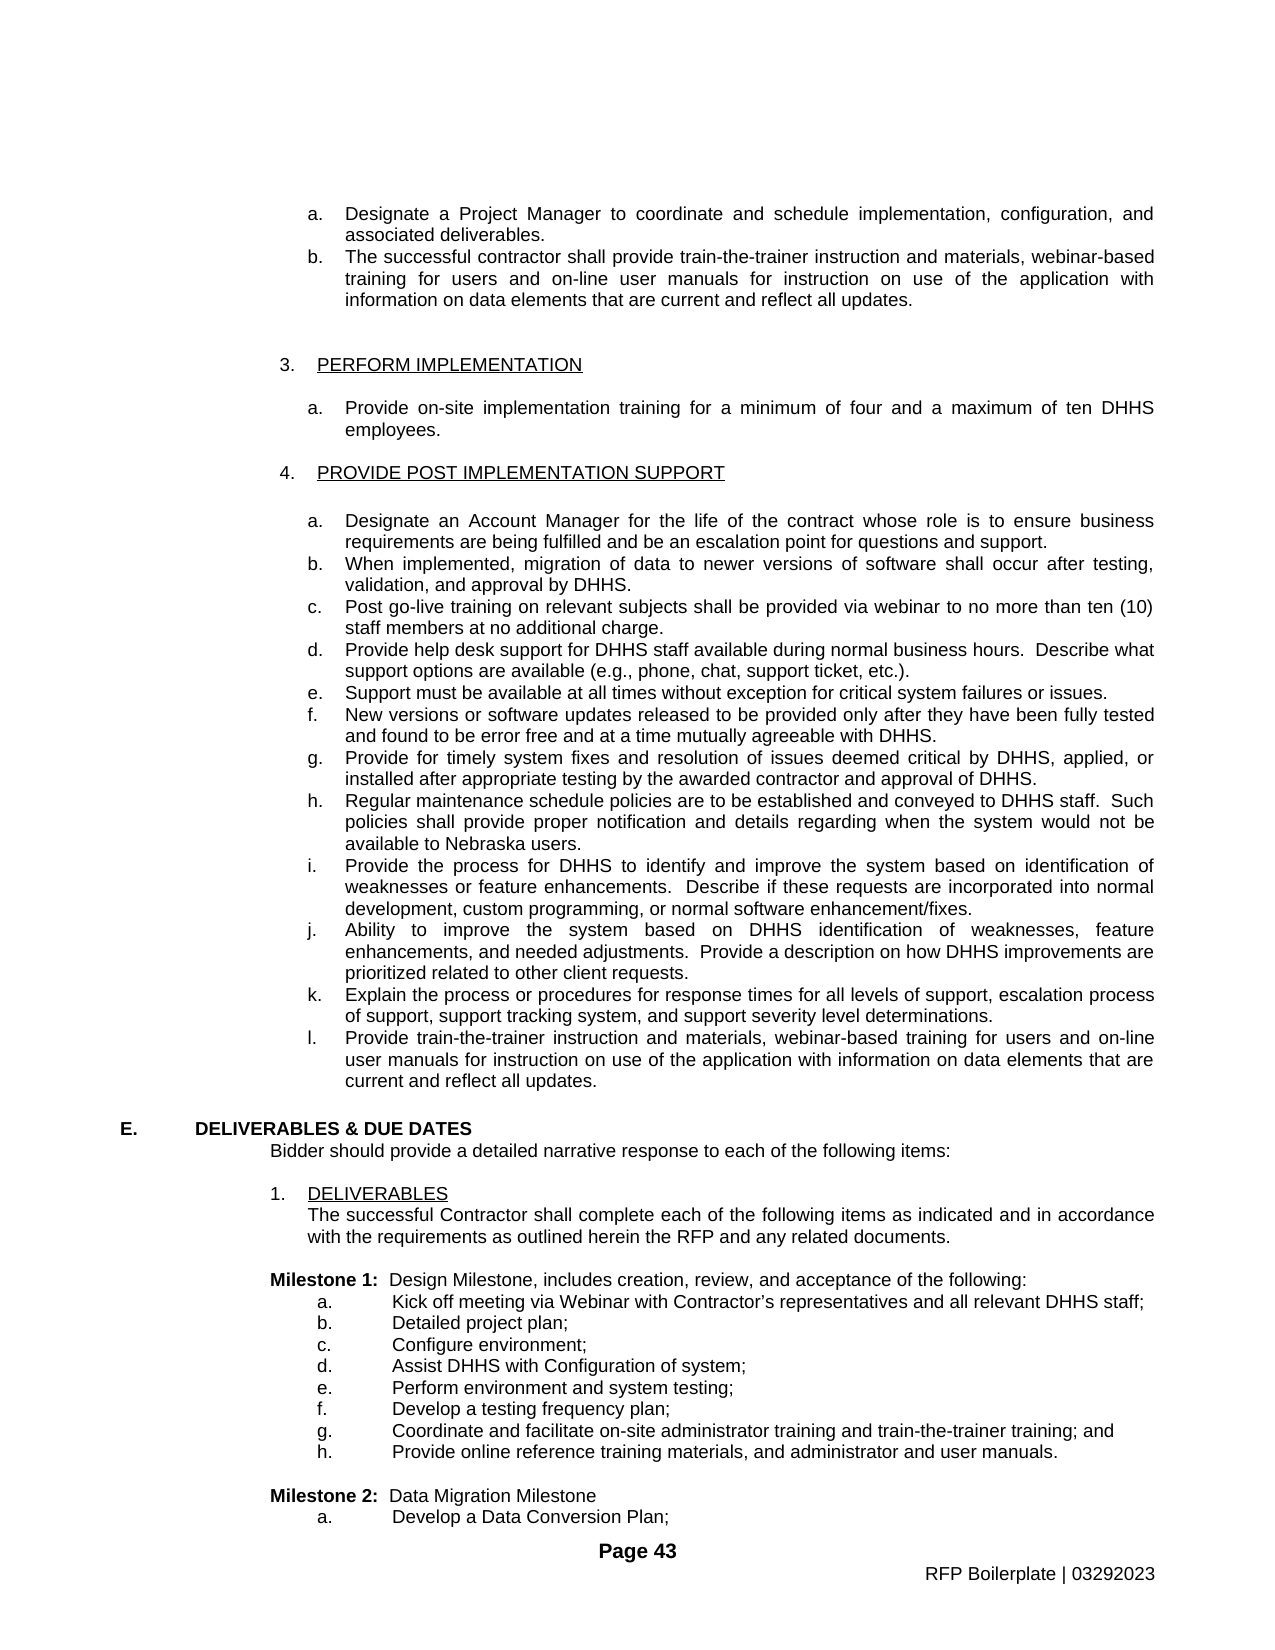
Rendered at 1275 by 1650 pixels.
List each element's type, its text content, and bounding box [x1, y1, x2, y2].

text Bidder should provide a detailed narrative response to each of the following items: [270, 1139, 1155, 1161]
list Designate an Account Manager for the life of the contract whose role is to ensure business requirements are being fulfilled and be an escalation point for questions and support. [307, 509, 1155, 552]
list Provide train-the-trainer instruction and materials, webinar-based training for users and on-line user manuals for instruction on use of the application with information on data elements that are current and reflect all updates. [307, 1027, 1155, 1092]
list Designate a Project Manager to coordinate and schedule implementation, configuration, and associated deliverables. [307, 203, 1155, 246]
list Provide on-site implementation training for a minimum of four and a maximum of ten DHHS employees. [307, 397, 1155, 440]
list PERFORM IMPLEMENTATION [279, 354, 1155, 375]
list Develop a Data Conversion Plan; [317, 1506, 1155, 1528]
list Perform environment and system testing; [317, 1377, 1155, 1398]
list New versions or software updates released to be provided only after they have been fully tested and found to be error free and at a time mutually agreeable with DHHS. [307, 703, 1155, 747]
list Provide online reference training materials, and administrator and user manuals. [317, 1441, 1155, 1463]
list When implemented, migration of data to newer versions of software shall occur after testing, validation, and approval by DHHS. [307, 552, 1155, 596]
list PROVIDE POST IMPLEMENTATION SUPPORT [279, 461, 1155, 483]
list Coordinate and facilitate on-site administrator training and train-the-trainer training; and [317, 1420, 1155, 1441]
list Kick off meeting via Webinar with Contractor’s representatives and all relevant DHHS staff; [317, 1290, 1155, 1312]
list Provide help desk support for DHHS staff available during normal business hours. Describe what support options are available (e.g., phone, chat, support ticket, etc.). [307, 639, 1155, 682]
list Develop a testing frequency plan; [317, 1398, 1155, 1420]
text The successful Contractor shall complete each of the following items as indicated and in accordance with the requirements as outlined herein the RFP and any related documents. [307, 1204, 1155, 1247]
text Milestone 2: Data Migration Milestone [270, 1484, 1155, 1506]
list Assist DHHS with Configuration of system; [317, 1355, 1155, 1377]
list DELIVERABLES [270, 1183, 1155, 1204]
list Provide the process for DHHS to identify and improve the system based on identification of weaknesses or feature enhancements. Describe if these requests are incorporated into normal development, custom programming, or normal software enhancement/fixes. [307, 854, 1155, 919]
list Regular maintenance schedule policies are to be established and conveyed to DHHS staff. Such policies shall provide proper notification and details regarding when the system would not be available to Nebraska users. [307, 790, 1155, 854]
list Provide for timely system fixes and resolution of issues deemed critical by DHHS, applied, or installed after appropriate testing by the awarded contractor and approval of DHHS. [307, 747, 1155, 790]
list Support must be available at all times without exception for critical system failures or issues. [307, 682, 1155, 703]
list Ability to improve the system based on DHHS identification of weaknesses, feature enhancements, and needed adjustments. Provide a description on how DHHS improvements are prioritized related to other client requests. [307, 919, 1155, 984]
list The successful contractor shall provide train-the-trainer instruction and materials, webinar-based training for users and on-line user manuals for instruction on use of the application with information on data elements that are current and reflect all updates. [307, 246, 1155, 311]
list Detailed project plan; [317, 1312, 1155, 1333]
text Milestone 1: Design Milestone, includes creation, review, and acceptance of the following: [270, 1269, 1155, 1290]
list Configure environment; [317, 1333, 1155, 1355]
list Explain the process or procedures for response times for all levels of support, escalation process of support, support tracking system, and support severity level determinations. [307, 984, 1155, 1027]
list DELIVERABLES & DUE DATES [120, 1118, 1155, 1139]
list Post go-live training on relevant subjects shall be provided via webinar to no more than ten (10) staff members at no additional charge. [307, 596, 1155, 639]
